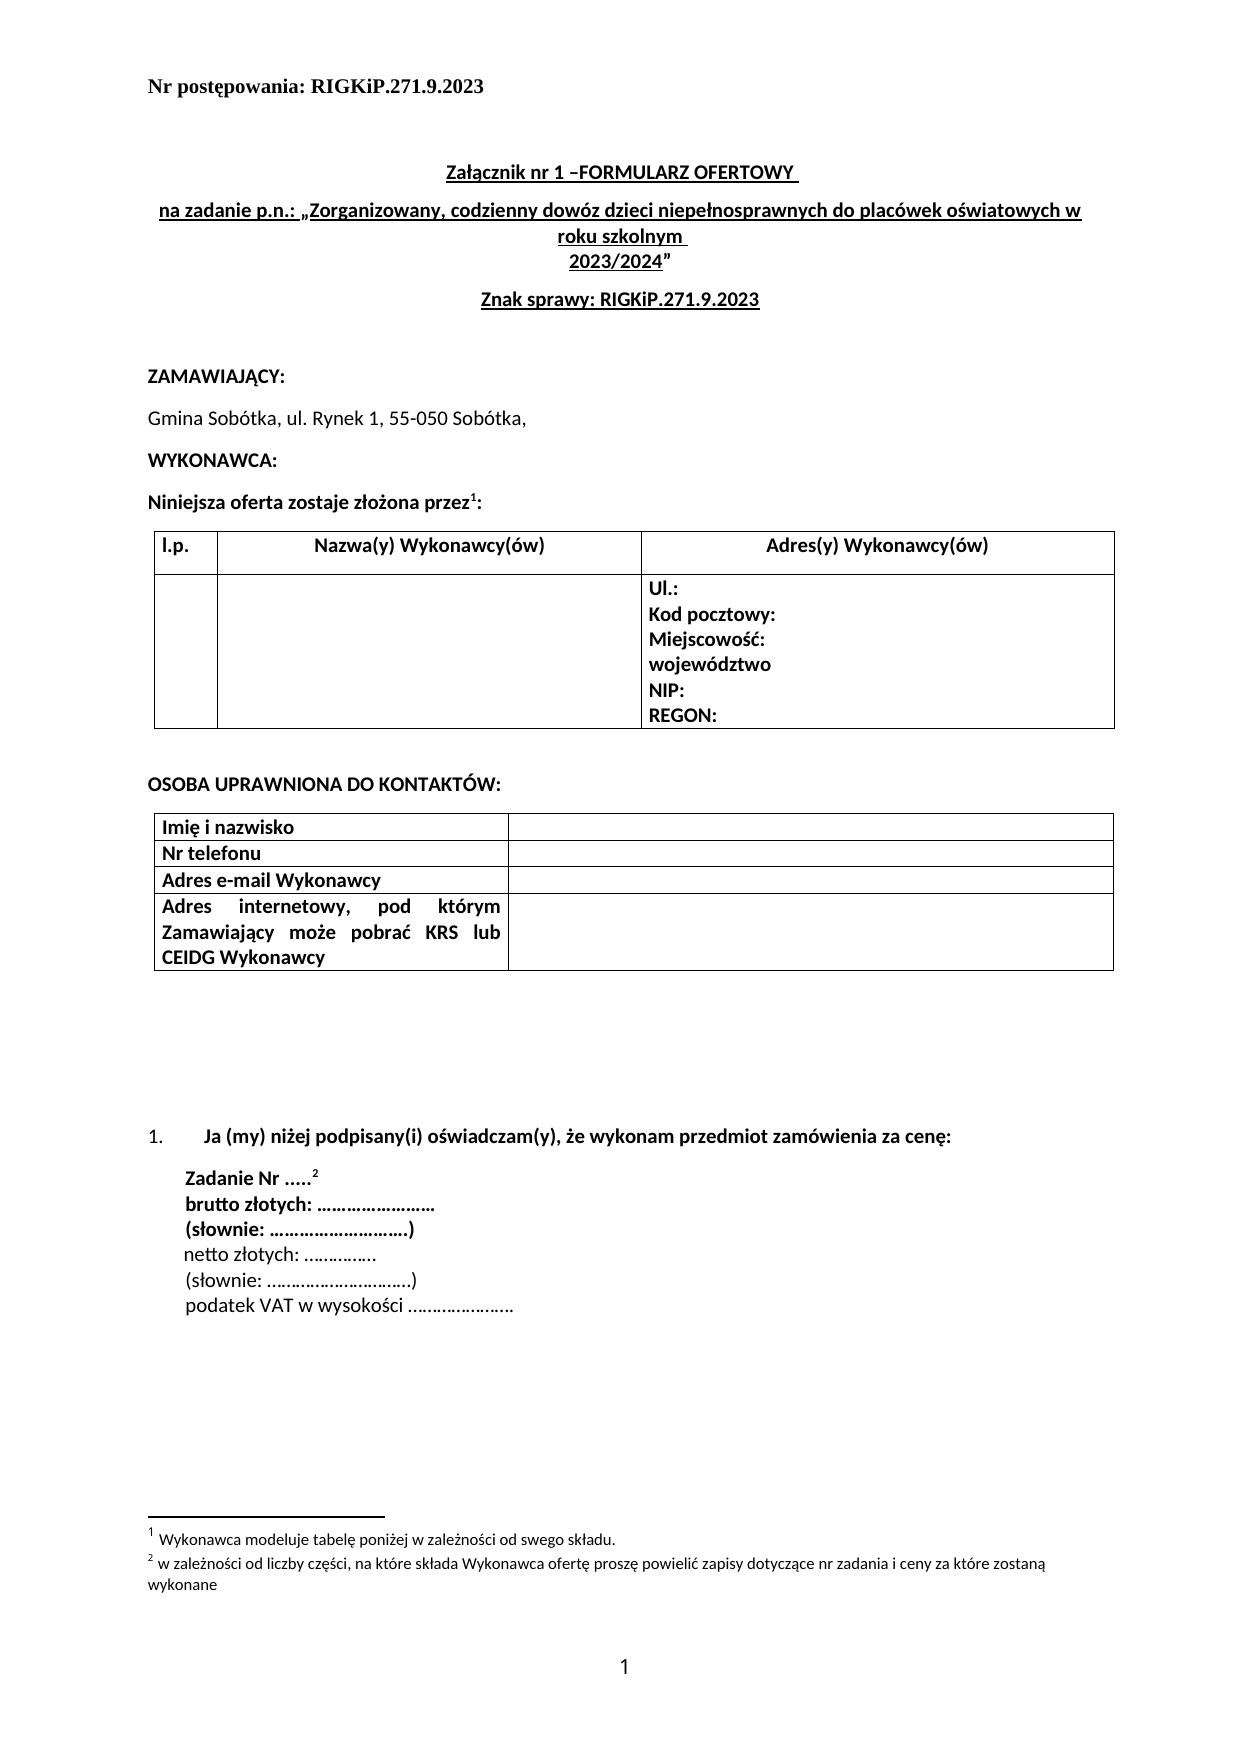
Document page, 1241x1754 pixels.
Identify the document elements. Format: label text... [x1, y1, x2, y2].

text na zadanie p.n.: „Zorganizowany, codzienny dowóz dzieci niepełnosprawnych do placówek oświatowych w roku szkolnym [148, 198, 1092, 248]
table_header Adres(y) Wykonawcy(ów) [642, 532, 1114, 574]
text 2023/2024” [148, 248, 1092, 274]
text Znak sprawy: RIGKiP.271.9.2023 [148, 287, 1092, 312]
table_cell Adres e-mail Wykonawcy [155, 867, 508, 892]
text ZAMAWIAJĄCY: [148, 363, 1092, 388]
list Ja (my) niżej podpisany(i) oświadczam(y), że wykonam przedmiot zamówienia za cenę: [148, 1123, 1092, 1149]
table_cell Adres internetowy, pod którym Zamawiający może pobrać KRS lub CEIDG Wykonawcy [155, 894, 508, 970]
table_cell [218, 575, 641, 728]
table_cell Nr telefonu [155, 841, 508, 866]
table_header Imię i nazwisko [155, 814, 508, 839]
table_cell [509, 841, 1113, 866]
text Gmina Sobótka, ul. Rynek 1, 55-050 Sobótka, [148, 405, 1092, 430]
text Zadanie Nr .....2 [185, 1165, 1092, 1191]
text Niniejsza oferta zostaje złożona przez: [148, 489, 1092, 514]
text Załącznik nr 1 –FORMULARZ OFERTOWY [148, 159, 1092, 185]
text netto złotych: …………… [177, 1242, 1092, 1267]
text (słownie: …………………………) [185, 1267, 1092, 1292]
text (słownie: ……………………….) [185, 1216, 1092, 1242]
table_header [509, 814, 1113, 839]
table_cell [509, 867, 1113, 892]
table_cell Ul.: Kod pocztowy: Miejscowość: województwo NIP: REGON: [642, 575, 1114, 728]
table_cell [509, 894, 1113, 970]
text WYKONAWCA: [148, 447, 1092, 472]
text OSOBA UPRAWNIONA DO KONTAKTÓW: [148, 771, 1092, 796]
table_header Nazwa(y) Wykonawcy(ów) [218, 532, 641, 574]
table_cell [155, 575, 217, 728]
text podatek VAT w wysokości …………………. [185, 1292, 1092, 1318]
table_header l.p. [155, 532, 217, 574]
text brutto złotych: …………………… [185, 1191, 1092, 1216]
